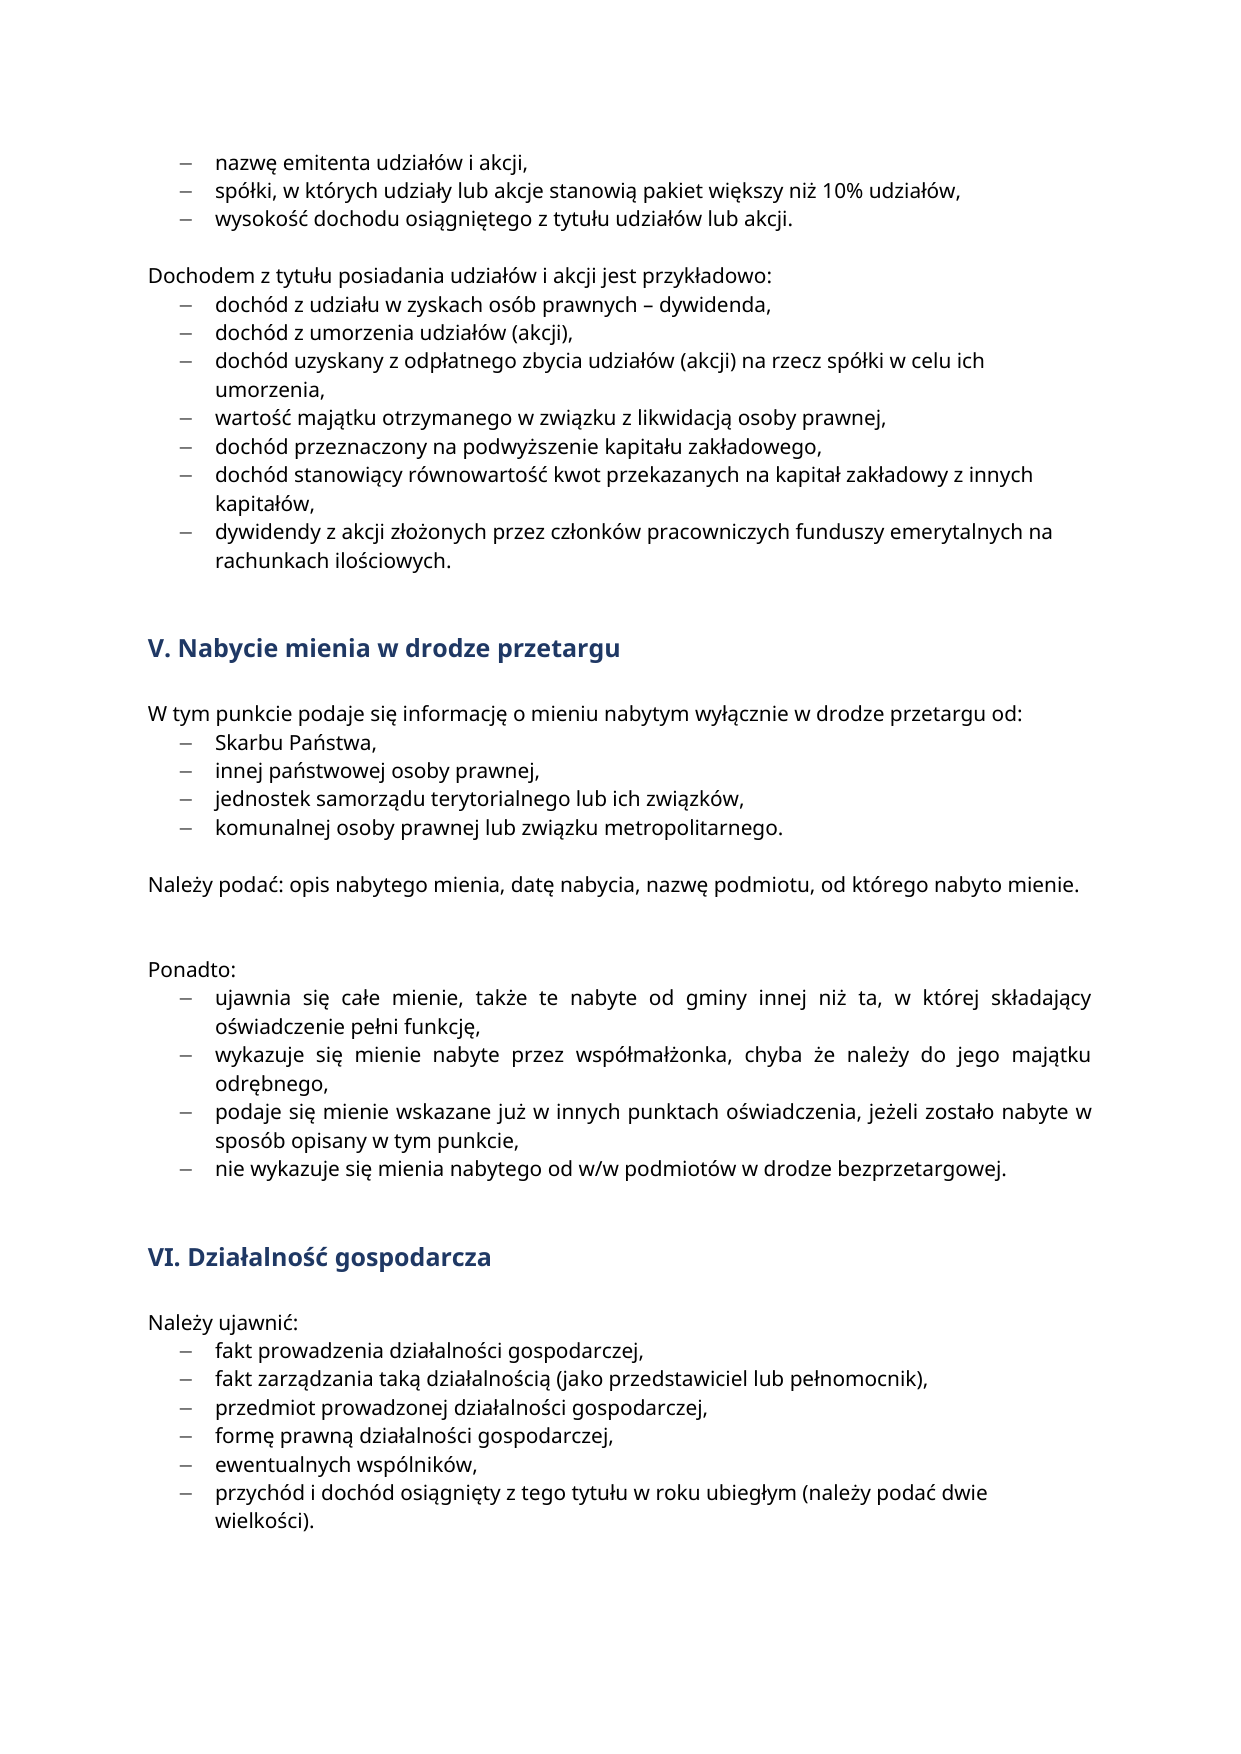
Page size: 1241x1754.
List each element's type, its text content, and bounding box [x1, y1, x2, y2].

text V. Nabycie mienia w drodze przetargu [148, 631, 1093, 665]
list dochód uzyskany z odpłatnego zbycia udziałów (akcji) na rzecz spółki w celu ich umorzenia, [177, 347, 1093, 403]
list jednostek samorządu terytorialnego lub ich związków, [177, 784, 1093, 813]
text VI. Działalność gospodarcza [148, 1239, 1093, 1273]
list fakt prowadzenia działalności gospodarczej, [177, 1336, 1093, 1364]
list ujawnia się całe mienie, także te nabyte od gminy innej niż ta, w której składający oświadczenie pełni funkcję, [177, 983, 1093, 1040]
list innej państwowej osoby prawnej, [177, 756, 1093, 784]
list dochód przeznaczony na podwyższenie kapitału zakładowego, [177, 432, 1093, 460]
list przedmiot prowadzonej działalności gospodarczej, [177, 1393, 1093, 1421]
list ewentualnych wspólników, [177, 1450, 1093, 1478]
list wartość majątku otrzymanego w związku z likwidacją osoby prawnej, [177, 403, 1093, 432]
list podaje się mienie wskazane już w innych punktach oświadczenia, jeżeli zostało nabyte w sposób opisany w tym punkcie, [177, 1097, 1093, 1154]
list spółki, w których udziały lub akcje stanowią pakiet większy niż 10% udziałów, [177, 176, 1093, 204]
list dywidendy z akcji złożonych przez członków pracowniczych funduszy emerytalnych na rachunkach ilościowych. [177, 517, 1093, 574]
list dochód z udziału w zyskach osób prawnych – dywidenda, [177, 290, 1093, 318]
list nie wykazuje się mienia nabytego od w/w podmiotów w drodze bezprzetargowej. [177, 1154, 1093, 1183]
list wysokość dochodu osiągniętego z tytułu udziałów lub akcji. [177, 204, 1093, 233]
text Należy podać: opis nabytego mienia, datę nabycia, nazwę podmiotu, od którego nabyto mienie. [148, 870, 1093, 898]
text Dochodem z tytułu posiadania udziałów i akcji jest przykładowo: [148, 261, 1093, 290]
list komunalnej osoby prawnej lub związku metropolitarnego. [177, 813, 1093, 841]
list dochód z umorzenia udziałów (akcji), [177, 318, 1093, 347]
list Skarbu Państwa, [177, 728, 1093, 756]
list wykazuje się mienie nabyte przez współmałżonka, chyba że należy do jego majątku odrębnego, [177, 1040, 1093, 1097]
list formę prawną działalności gospodarczej, [177, 1421, 1093, 1450]
list przychód i dochód osiągnięty z tego tytułu w roku ubiegłym (należy podać dwie wielkości). [177, 1478, 1093, 1535]
list fakt zarządzania taką działalnością (jako przedstawiciel lub pełnomocnik), [177, 1364, 1093, 1393]
list dochód stanowiący równowartość kwot przekazanych na kapitał zakładowy z innych kapitałów, [177, 460, 1093, 517]
list nazwę emitenta udziałów i akcji, [177, 148, 1093, 176]
text W tym punkcie podaje się informację o mieniu nabytym wyłącznie w drodze przetargu od: [148, 699, 1093, 728]
text Należy ujawnić: [148, 1308, 1093, 1336]
text Ponadto: [148, 955, 1093, 983]
